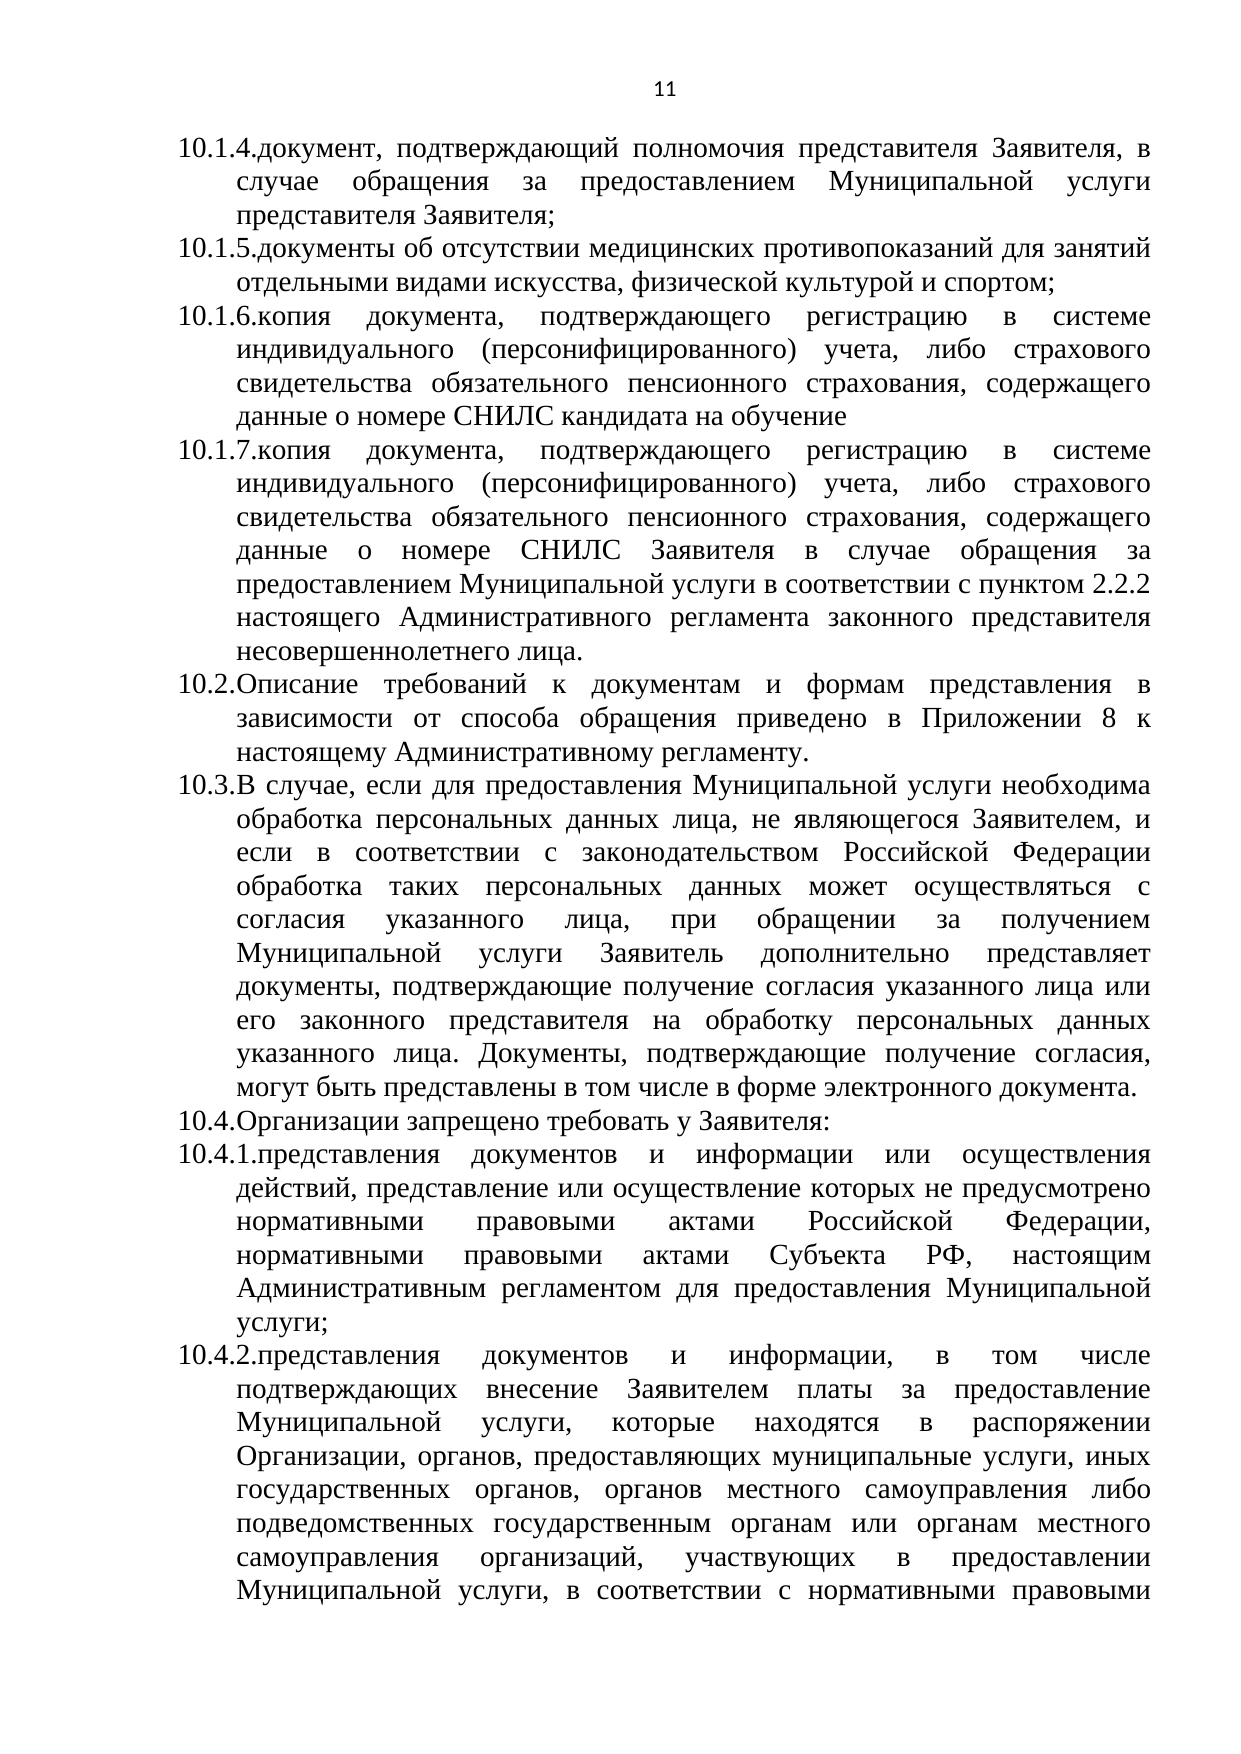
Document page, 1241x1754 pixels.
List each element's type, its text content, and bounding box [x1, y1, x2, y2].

text 10.4. Организации запрещено требовать у Заявителя: [177, 1103, 1152, 1136]
text 10.1.6.копия документа, подтверждающего регистрацию в системе индивидуального (персонифицированного) учета, либо страхового свидетельства обязательного пенсионного страхования, содержащего данные о номере СНИЛС кандидата на обучение [177, 298, 1152, 432]
text 10.1.7.копия документа, подтверждающего регистрацию в системе индивидуального (персонифицированного) учета, либо страхового свидетельства обязательного пенсионного страхования, содержащего данные о номере СНИЛС Заявителя в случае обращения за предоставлением Муниципальной услуги в соответствии с пунктом 2.2.2 настоящего Административного регламента законного представителя несовершеннолетнего лица. [177, 432, 1152, 667]
text 10.3. В случае, если для предоставления Муниципальной услуги необходима обработка персональных данных лица, не являющегося Заявителем, и если в соответствии с законодательством Российской Федерации обработка таких персональных данных может осуществляться с согласия указанного лица, при обращении за получением Муниципальной услуги Заявитель дополнительно представляет документы, подтверждающие получение согласия указанного лица или его законного представителя на обработку персональных данных указанного лица. Документы, подтверждающие получение согласия, могут быть представлены в том числе в форме электронного документа. [177, 767, 1152, 1103]
text 10.1.5.документы об отсутствии медицинских противопоказаний для занятий отдельными видами искусства, физической культурой и спортом; [177, 231, 1152, 298]
text 10.1.4.документ, подтверждающий полномочия представителя Заявителя, в случае обращения за предоставлением Муниципальной услуги представителя Заявителя; [177, 130, 1152, 231]
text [177, 1337, 1152, 1606]
text 10.4.1.представления документов и информации или осуществления действий, представление или осуществление которых не предусмотрено нормативными правовыми актами Российской Федерации, нормативными правовыми актами Субъекта РФ, настоящим Административным регламентом для предоставления Муниципальной услуги; [177, 1136, 1152, 1337]
text 10.2. Описание требований к документам и формам представления в зависимости от способа обращения приведено в Приложении 8 к настоящему Административному регламенту. [177, 667, 1152, 767]
